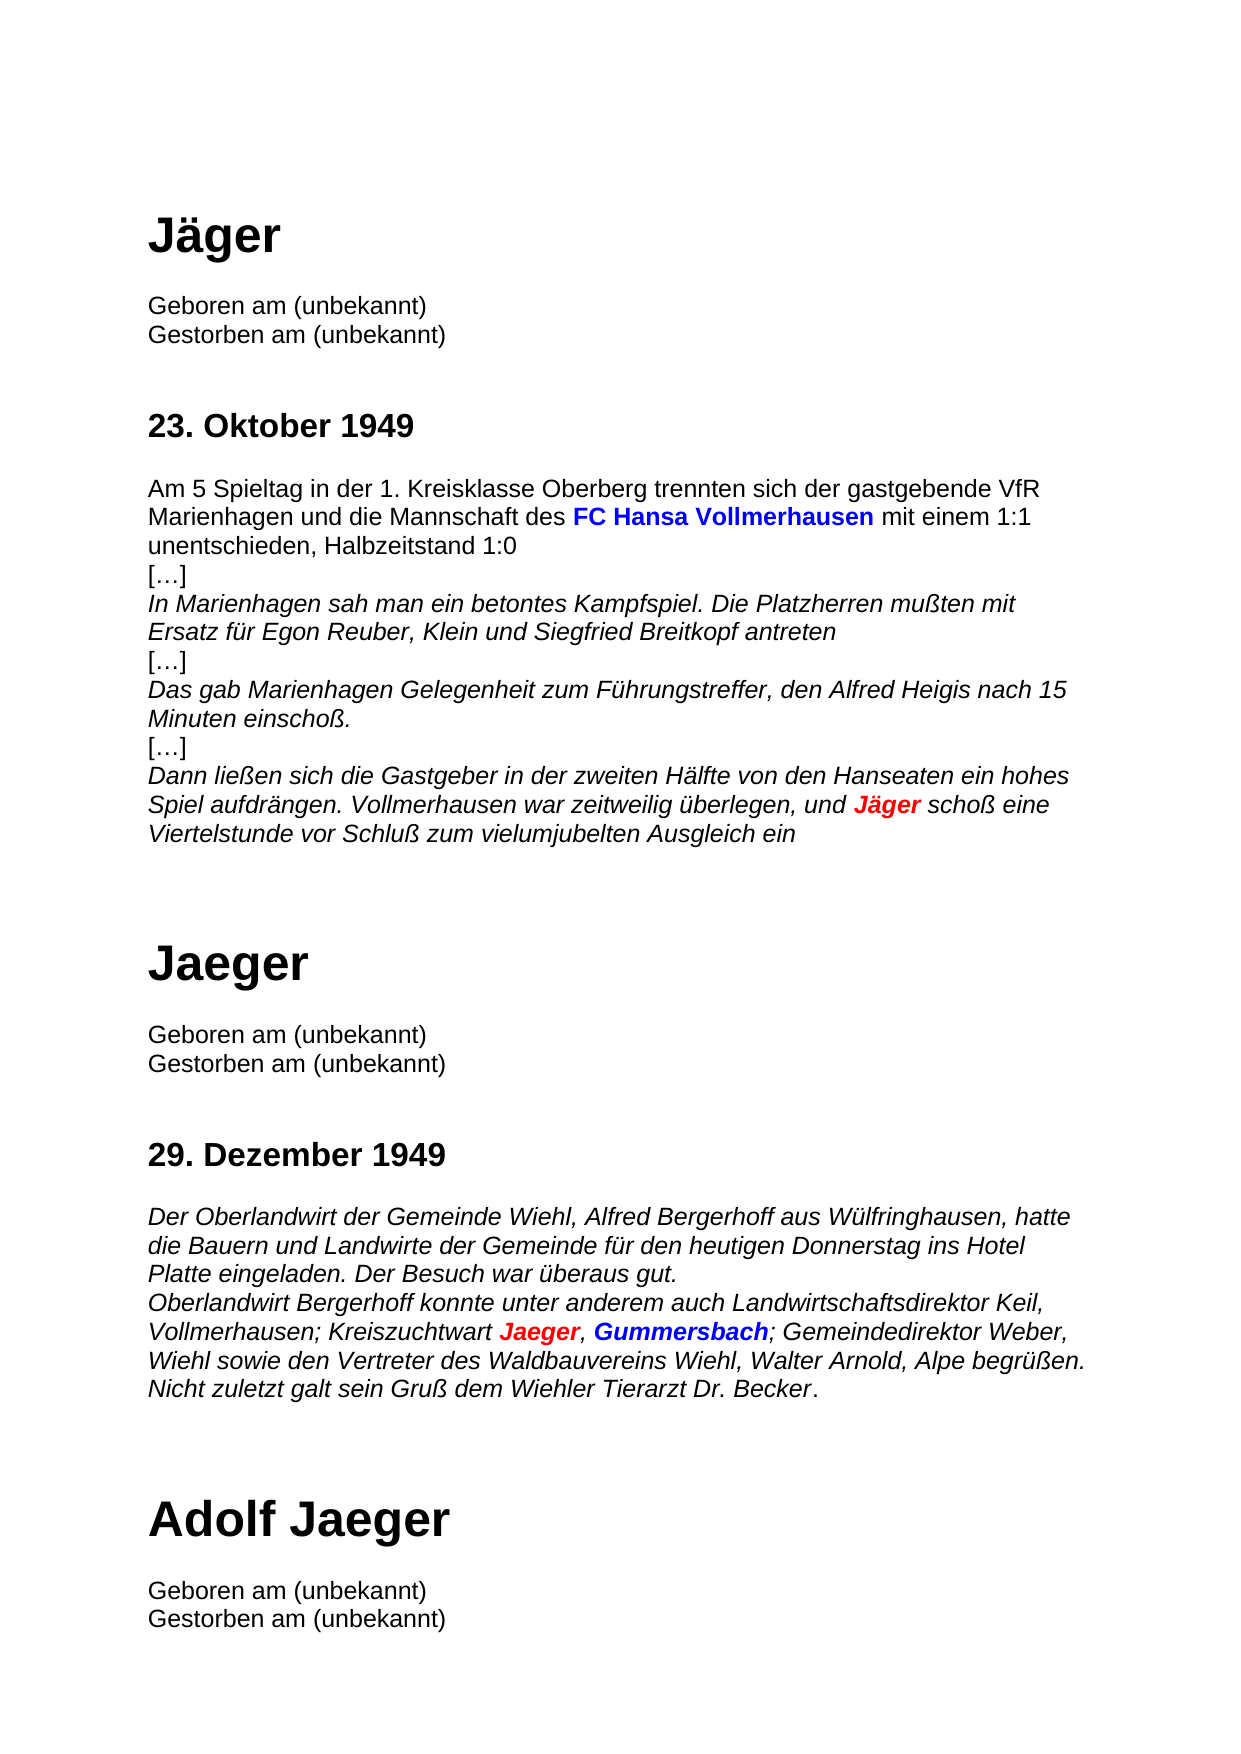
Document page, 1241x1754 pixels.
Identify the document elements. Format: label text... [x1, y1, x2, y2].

text Dann ließen sich die Gastgeber in der zweiten Hälfte von den Hanseaten ein hohes Spiel aufdrängen. Vollmerhausen war zeitweilig überlegen, und Jäger schoß eine Viertelstunde vor Schluß zum vielumjubelten Ausgleich ein [148, 761, 1093, 847]
text […] [148, 732, 1093, 761]
text Jäger [148, 205, 1093, 263]
text Geboren am (unbekannt) [148, 1576, 1093, 1604]
text Geboren am (unbekannt) [148, 1020, 1093, 1048]
text Geboren am (unbekannt) [148, 291, 1093, 320]
text Das gab Marienhagen Gelegenheit zum Führungstreffer, den Alfred Heigis nach 15 Minuten einschoß. [148, 675, 1093, 732]
text Oberlandwirt Bergerhoff konnte unter anderem auch Landwirtschaftsdirektor Keil, Vollmerhausen; Kreiszuchtwart Jaeger, Gummersbach; Gemeindedirektor Weber, Wiehl sowie den Vertreter des Waldbauvereins Wiehl, Walter Arnold, Alpe begrüßen. [148, 1288, 1093, 1374]
text Gestorben am (unbekannt) [148, 1604, 1093, 1633]
text Gestorben am (unbekannt) [148, 1048, 1093, 1077]
text Adolf Jaeger [148, 1489, 1093, 1547]
text 23. Oktober 1949 [148, 406, 1093, 445]
text […] [148, 646, 1093, 675]
text Gestorben am (unbekannt) [148, 320, 1093, 349]
text […] [148, 560, 1093, 588]
text Nicht zuletzt galt sein Gruß dem Wiehler Tierarzt Dr. Becker. [148, 1374, 1093, 1403]
text 29. Dezember 1949 [148, 1135, 1093, 1173]
text Am 5 Spieltag in der 1. Kreisklasse Oberberg trennten sich der gastgebende VfR Marienhagen und die Mannschaft des FC Hansa Vollmerhausen mit einem 1:1 unentschieden, Halbzeitstand 1:0 [148, 473, 1093, 560]
text In Marienhagen sah man ein betontes Kampfspiel. Die Platzherren mußten mit Ersatz für Egon Reuber, Klein und Siegfried Breitkopf antreten [148, 588, 1093, 646]
text Jaeger [148, 933, 1093, 991]
text Der Oberlandwirt der Gemeinde Wiehl, Alfred Bergerhoff aus Wülfringhausen, hatte die Bauern und Landwirte der Gemeinde für den heutigen Donnerstag ins Hotel Platte eingeladen. Der Besuch war überaus gut. [148, 1202, 1093, 1288]
